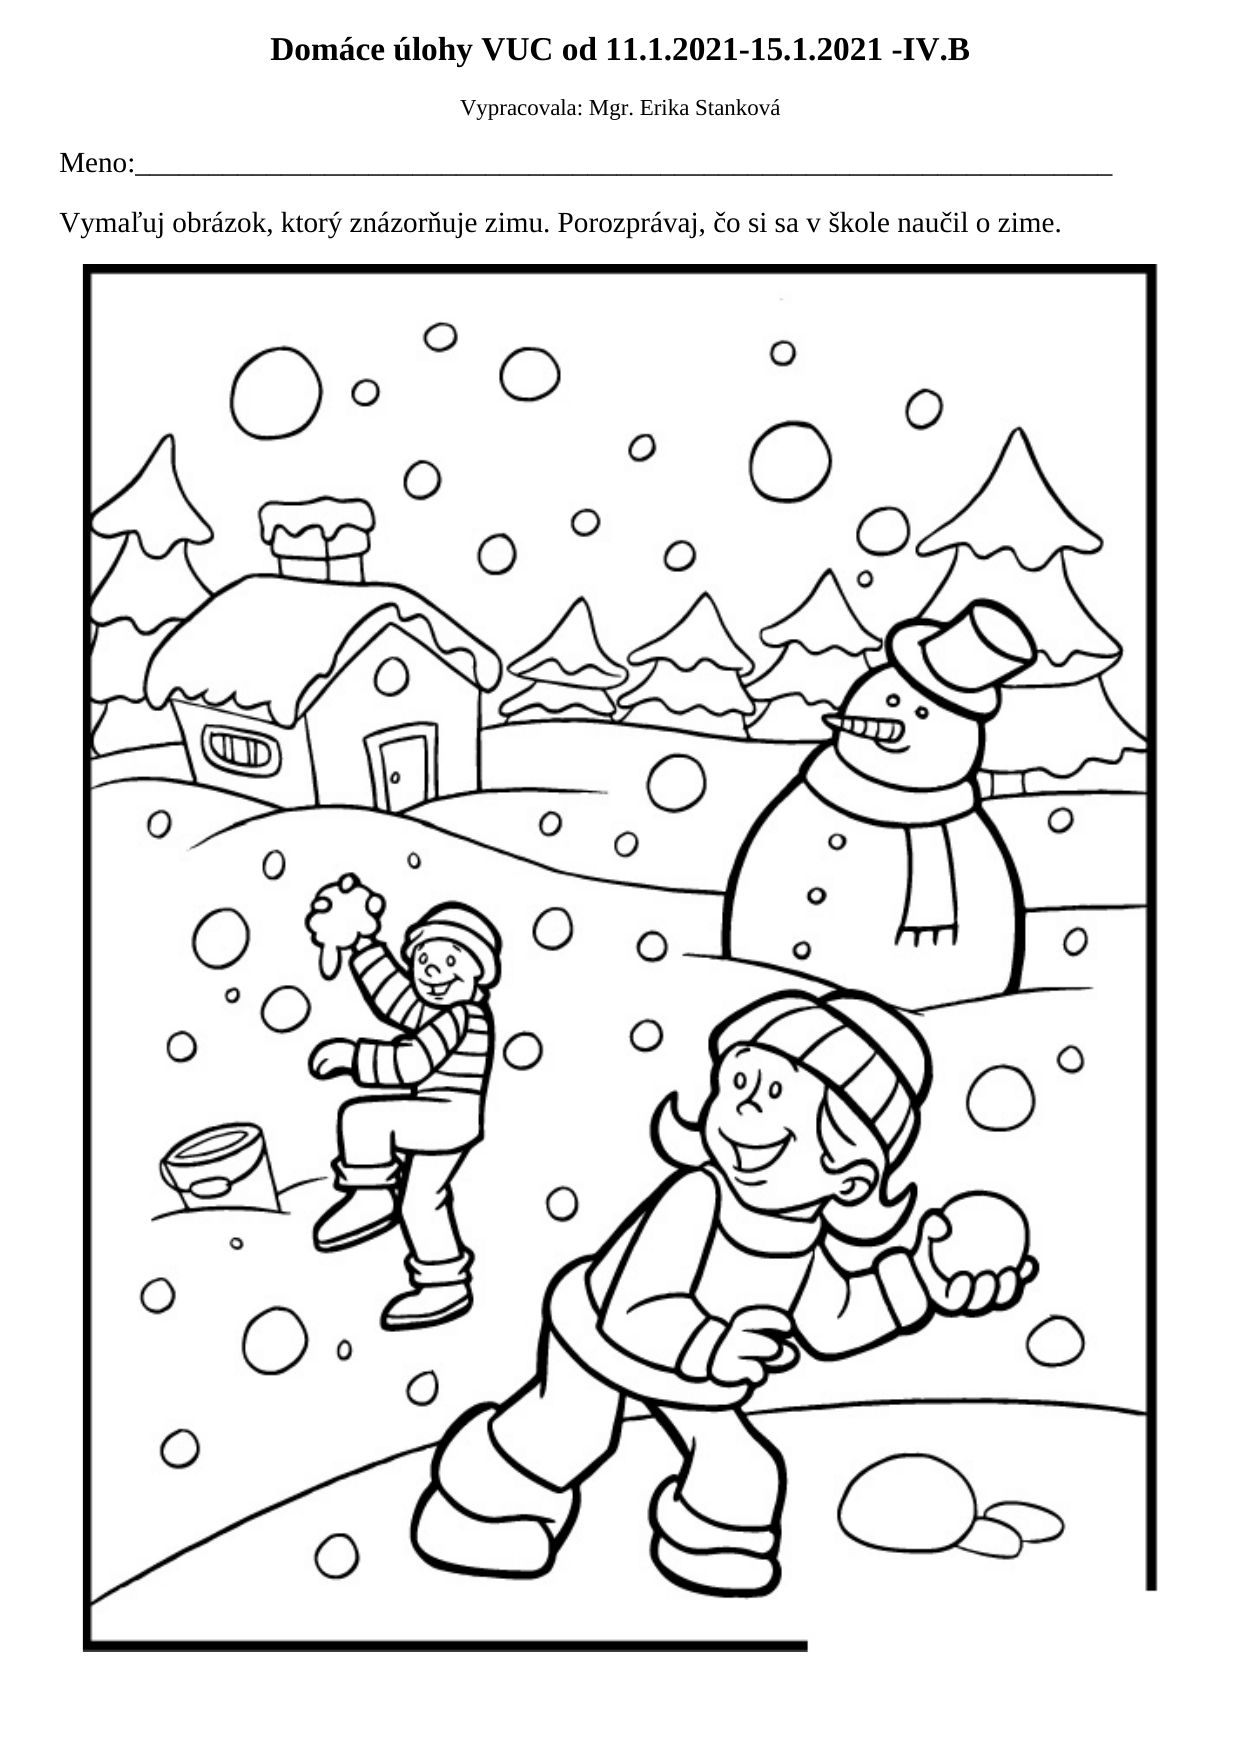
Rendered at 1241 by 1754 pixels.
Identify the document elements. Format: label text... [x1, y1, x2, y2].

text Meno:___________________________________________________________________ [59, 146, 1181, 179]
text Domáce úlohy VUC od 11.1.2021-15.1.2021 -IV.B [59, 29, 1181, 68]
picture [82, 264, 1158, 1652]
text Vymaľuj obrázok, ktorý znázorňuje zimu. Porozprávaj, čo si sa v škole naučil o zime. [59, 205, 1181, 238]
text Vypracovala: Mgr. Erika Stanková [59, 94, 1181, 121]
